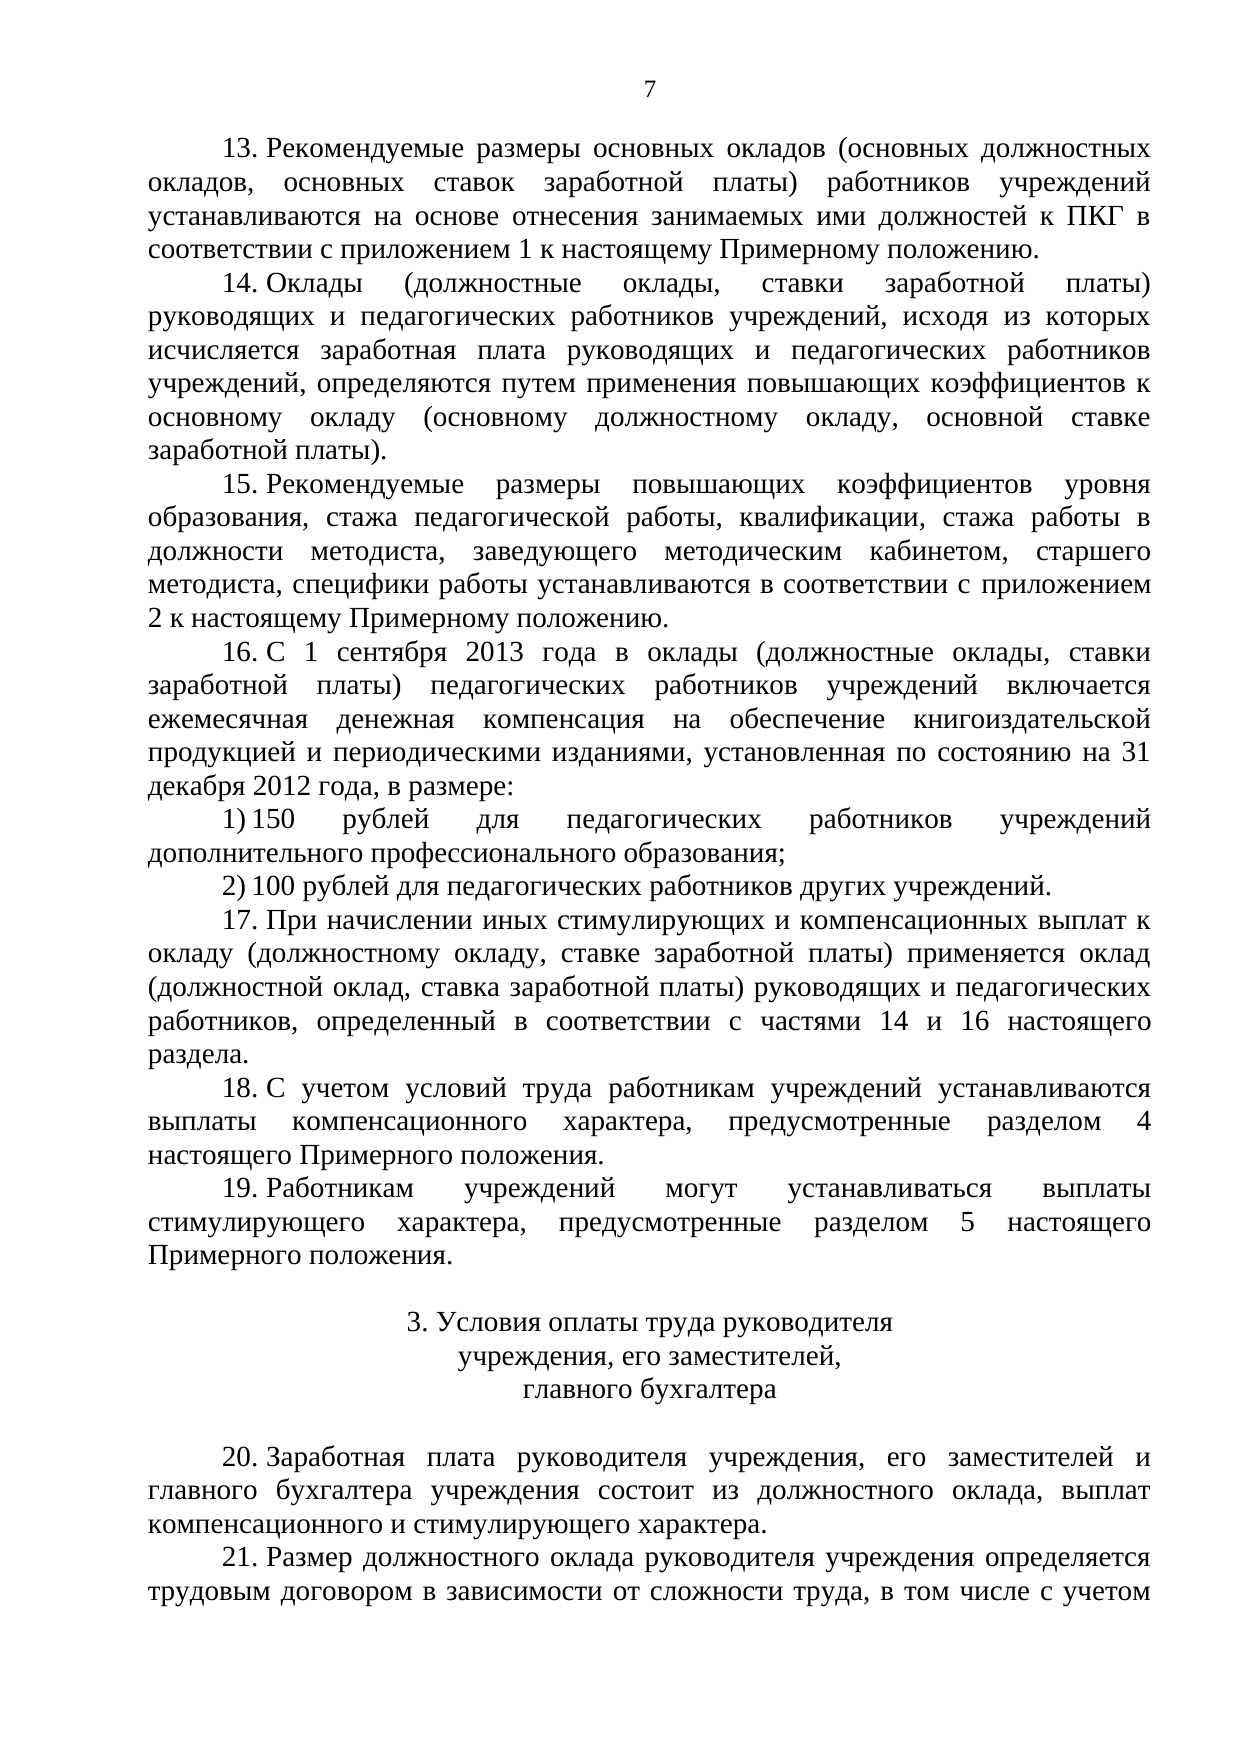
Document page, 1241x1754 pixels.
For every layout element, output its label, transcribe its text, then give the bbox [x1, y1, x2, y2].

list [148, 1539, 1152, 1606]
list При начислении иных стимулирующих и компенсационных выплат к окладу (должностному окладу, ставке заработной платы) применяется оклад (должностной оклад, ставка заработной платы) руководящих и педагогических работников, определенный в соответствии с частями 14 и 16 настоящего раздела. [148, 902, 1152, 1070]
list Оклады (должностные оклады, ставки заработной платы) руководящих и педагогических работников учреждений, исходя из которых исчисляется заработная плата руководящих и педагогических работников учреждений, определяются путем применения повышающих коэффициентов к основному окладу (основному должностному окладу, основной ставке заработной платы). [148, 265, 1152, 466]
title учреждения, его заместителей, [148, 1338, 1152, 1372]
list Рекомендуемые размеры повышающих коэффициентов уровня образования, стажа педагогической работы, квалификации, стажа работы в должности методиста, заведующего методическим кабинетом, старшего методиста, специфики работы устанавливаются в соответствии с приложением 2 к настоящему Примерному положению. [148, 466, 1152, 634]
list Работникам учреждений могут устанавливаться выплаты стимулирующего характера, предусмотренные разделом 5 настоящего Примерного положения. [148, 1170, 1152, 1271]
list 150 рублей для педагогических работников учреждений дополнительного профессионального образования; [148, 801, 1152, 868]
list С 1 сентября 2013 года в оклады (должностные оклады, ставки заработной платы) педагогических работников учреждений включается ежемесячная денежная компенсация на обеспечение книгоиздательской продукцией и периодическими изданиями, установленная по состоянию на 31 декабря 2012 года, в размере: [148, 634, 1152, 801]
title 3. Условия оплаты труда руководителя [148, 1304, 1152, 1338]
list Заработная плата руководителя учреждения, его заместителей и главного бухгалтера учреждения состоит из должностного оклада, выплат компенсационного и стимулирующего характера. [148, 1439, 1152, 1539]
list Рекомендуемые размеры основных окладов (основных должностных окладов, основных ставок заработной платы) работников учреждений устанавливаются на основе отнесения занимаемых ими должностей к ПКГ в соответствии с приложением 1 к настоящему Примерному положению. [148, 131, 1152, 265]
list С учетом условий труда работникам учреждений устанавливаются выплаты компенсационного характера, предусмотренные разделом 4 настоящего Примерного положения. [148, 1070, 1152, 1170]
list 100 рублей для педагогических работников других учреждений. [148, 868, 1152, 902]
title главного бухгалтера [148, 1372, 1152, 1405]
